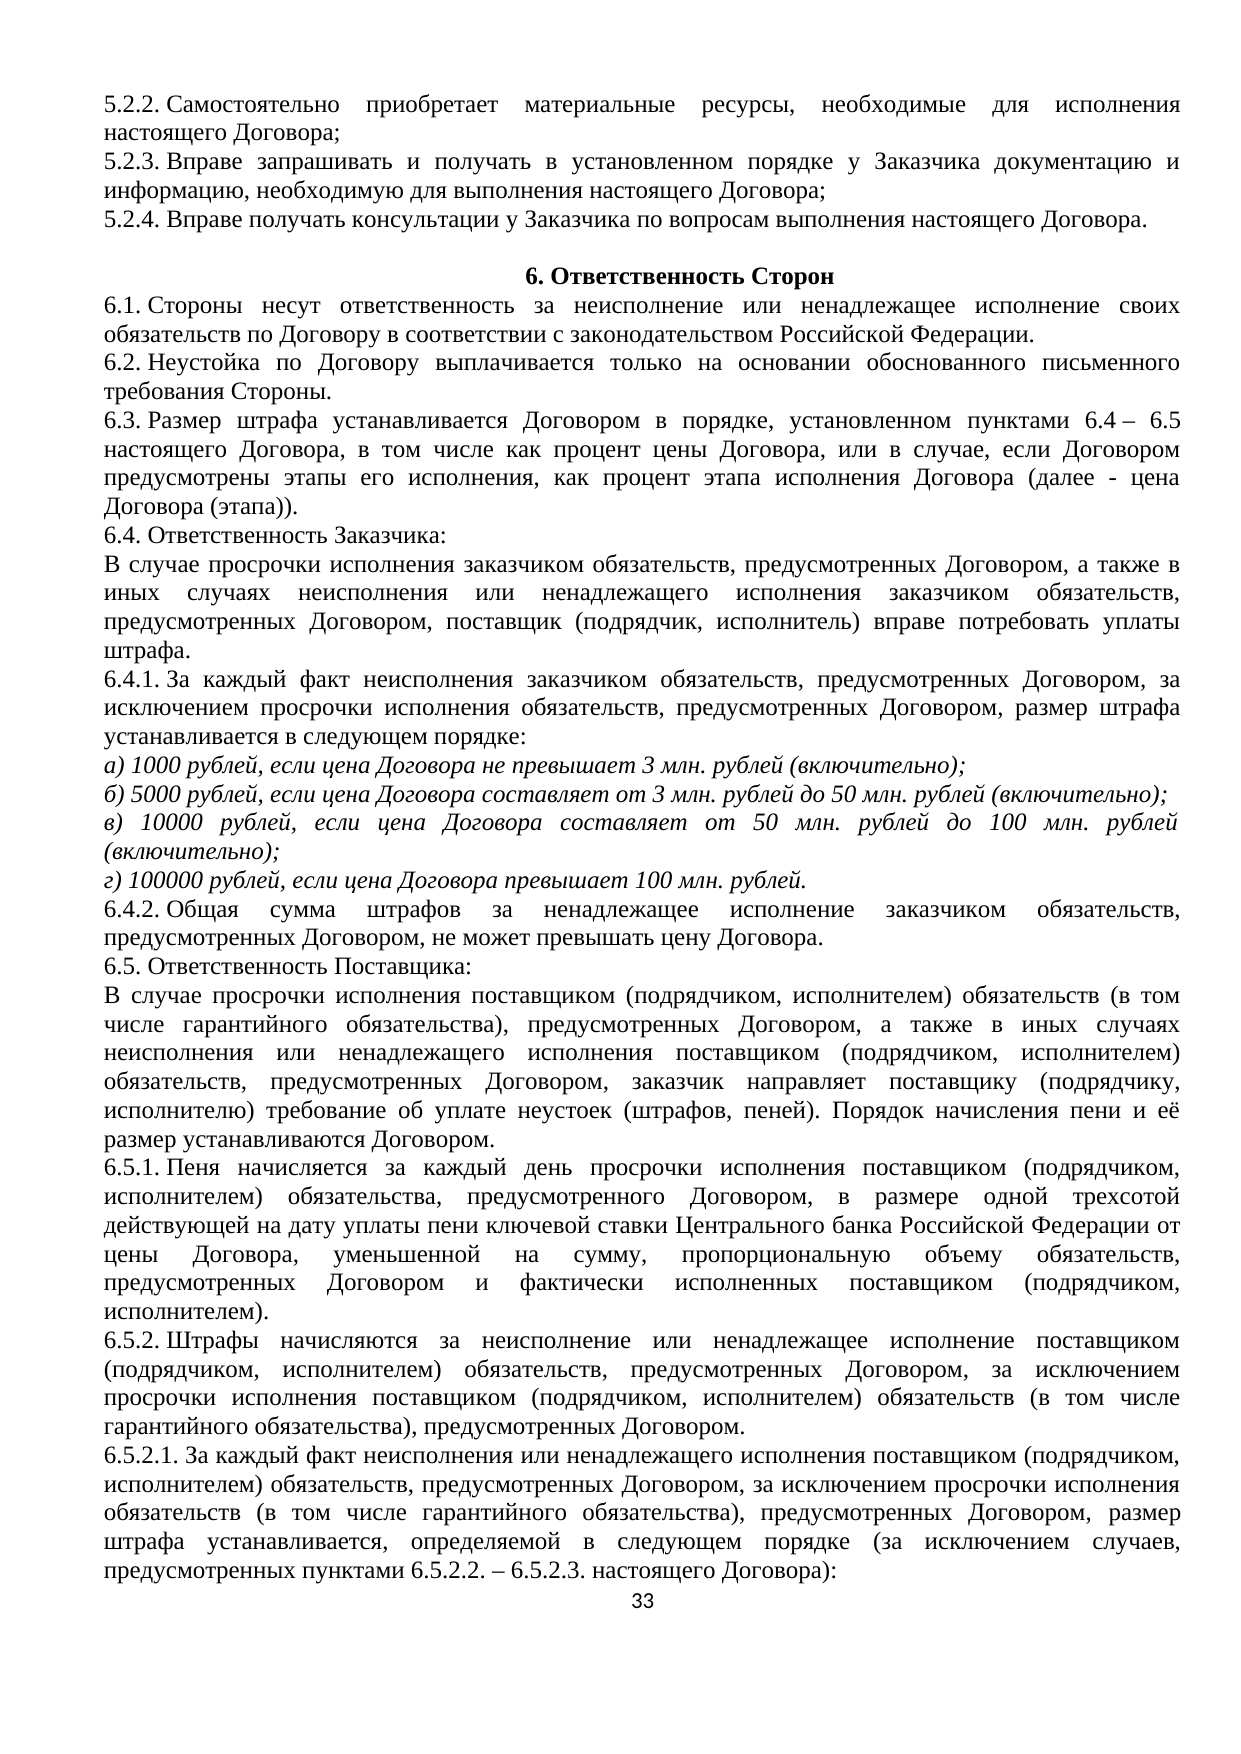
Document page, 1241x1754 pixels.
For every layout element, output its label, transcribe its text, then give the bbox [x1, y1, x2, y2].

text 6.5. Ответственность Поставщика: [103, 951, 1181, 980]
text г) 100000 рублей, если цена Договора превышает 100 млн. рублей. [103, 865, 1181, 894]
text 6.4.1. За каждый факт неисполнения заказчиком обязательств, предусмотренных Договором, за исключением просрочки исполнения обязательств, предусмотренных Договором, размер штрафа устанавливается в следующем порядке: [103, 664, 1181, 750]
text 6.3. Размер штрафа устанавливается Договором в порядке, установленном пунктами 6.4 – 6.5 настоящего Договора, в том числе как процент цены Договора, или в случае, если Договором предусмотрены этапы его исполнения, как процент этапа исполнения Договора (далее - цена Договора (этапа)). [103, 405, 1181, 520]
text 5.2.3. Вправе запрашивать и получать в установленном порядке у Заказчика документацию и информацию, необходимую для выполнения настоящего Договора; [103, 146, 1181, 204]
text В случае просрочки исполнения заказчиком обязательств, предусмотренных Договором, а также в иных случаях неисполнения или ненадлежащего исполнения заказчиком обязательств, предусмотренных Договором, поставщик (подрядчик, исполнитель) вправе потребовать уплаты штрафа. [103, 549, 1181, 664]
text в) 10000 рублей, если цена Договора составляет от 50 млн. рублей до 100 млн. рублей (включительно); [103, 807, 1181, 865]
text 6.5.2. Штрафы начисляются за неисполнение или ненадлежащее исполнение поставщиком (подрядчиком, исполнителем) обязательств, предусмотренных Договором, за исключением просрочки исполнения поставщиком (подрядчиком, исполнителем) обязательств (в том числе гарантийного обязательства), предусмотренных Договором. [103, 1325, 1181, 1440]
text 6.4. Ответственность Заказчика: [103, 520, 1181, 549]
text В случае просрочки исполнения поставщиком (подрядчиком, исполнителем) обязательств (в том числе гарантийного обязательства), предусмотренных Договором, а также в иных случаях неисполнения или ненадлежащего исполнения поставщиком (подрядчиком, исполнителем) обязательств, предусмотренных Договором, заказчик направляет поставщику (подрядчику, исполнителю) требование об уплате неустоек (штрафов, пеней). Порядок начисления пени и её размер устанавливаются Договором. [103, 980, 1181, 1152]
text 5.2.2. Самостоятельно приобретает материальные ресурсы, необходимые для исполнения настоящего Договора; [103, 89, 1181, 146]
text 6.5.2.1. За каждый факт неисполнения или ненадлежащего исполнения поставщиком (подрядчиком, исполнителем) обязательств, предусмотренных Договором, за исключением просрочки исполнения обязательств (в том числе гарантийного обязательства), предусмотренных Договором, размер штрафа устанавливается, определяемой в следующем порядке (за исключением случаев, предусмотренных пунктами 6.5.2.2. – 6.5.2.3. настоящего Договора): [103, 1440, 1181, 1584]
text б) 5000 рублей, если цена Договора составляет от 3 млн. рублей до 50 млн. рублей (включительно); [103, 779, 1181, 807]
text 6.4.2. Общая сумма штрафов за ненадлежащее исполнение заказчиком обязательств, предусмотренных Договором, не может превышать цену Договора. [103, 894, 1181, 951]
text а) 1000 рублей, если цена Договора не превышает 3 млн. рублей (включительно); [103, 750, 1181, 779]
text 6.2. Неустойка по Договору выплачивается только на основании обоснованного письменного требования Стороны. [103, 347, 1181, 405]
text 6.1. Стороны несут ответственность за неисполнение или ненадлежащее исполнение своих обязательств по Договору в соответствии с законодательством Российской Федерации. [103, 290, 1181, 347]
text 6. Ответственность Сторон [178, 261, 1181, 290]
text 5.2.4. Вправе получать консультации у Заказчика по вопросам выполнения настоящего Договора. [103, 204, 1181, 232]
text 6.5.1. Пеня начисляется за каждый день просрочки исполнения поставщиком (подрядчиком, исполнителем) обязательства, предусмотренного Договором, в размере одной трехсотой действующей на дату уплаты пени ключевой ставки Центрального банка Российской Федерации от цены Договора, уменьшенной на сумму, пропорциональную объему обязательств, предусмотренных Договором и фактически исполненных поставщиком (подрядчиком, исполнителем). [103, 1152, 1181, 1325]
